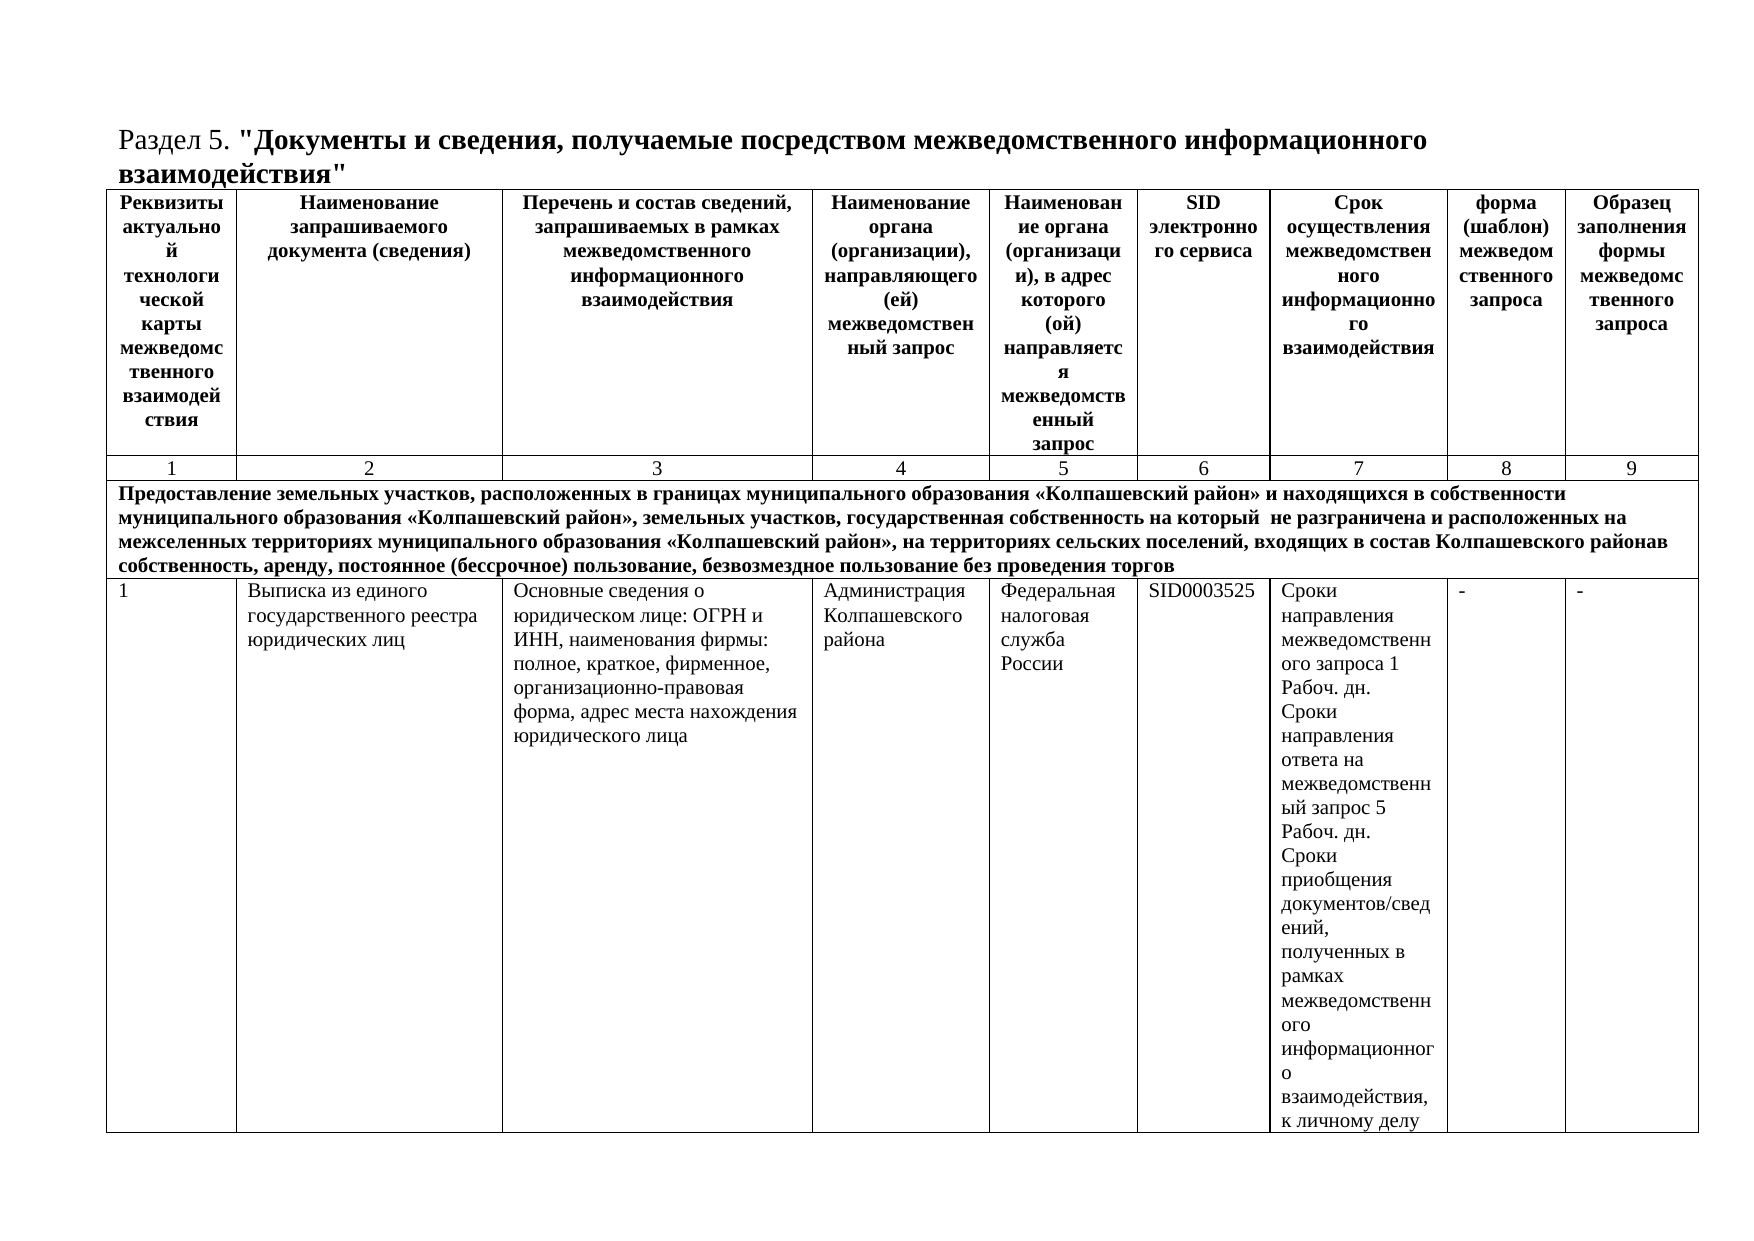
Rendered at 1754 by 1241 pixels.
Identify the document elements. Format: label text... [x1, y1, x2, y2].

table_cell 7 [1271, 456, 1447, 480]
table_cell 1 [107, 579, 236, 1132]
table_header Перечень и состав сведений, запрашиваемых в рамках межведомственного информационного взаимодействия [503, 190, 812, 455]
table_header форма (шаблон) межведомственного запроса [1448, 190, 1565, 455]
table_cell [990, 579, 1137, 1132]
table_cell 2 [237, 456, 502, 480]
table_header Срок осуществления межведомственного информационного взаимодействия [1271, 190, 1447, 455]
table_header Наименование органа (организации), направляющего (ей) межведомственный запрос [813, 190, 989, 455]
table_cell 9 [1566, 456, 1698, 480]
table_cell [1271, 579, 1447, 1132]
table_cell 3 [503, 456, 812, 480]
table_cell Предоставление земельных участков, расположенных в границах муниципального образования «Колпашевский район» и находящихся в собственности муниципального образования «Колпашевский район», земельных участков, государственная собственность на который не разграничена и расположенных на межселенных территориях муниципального образования «Колпашевский район», на территориях сельских поселений, входящих в состав Колпашевского районав собственность, аренду, постоянное (бессрочное) пользование, безвозмездное пользование без проведения торгов [107, 481, 1698, 577]
text Раздел 5. "Документы и сведения, получаемые посредством межведомственного информационного взаимодействия" [118, 122, 1636, 189]
table_cell 4 [813, 456, 989, 480]
table_cell 8 [1448, 456, 1565, 480]
table_header Реквизиты актуальной технологической карты межведомственного взаимодействия [107, 190, 236, 455]
table_header Образец заполнения формы межведомственного запроса [1566, 190, 1698, 455]
table_cell 1 [107, 456, 236, 480]
table_cell SID0003525 [1138, 579, 1269, 1132]
table_header SID электронного сервиса [1138, 190, 1269, 455]
table_cell 5 [990, 456, 1137, 480]
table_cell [503, 579, 812, 1132]
table_header Наименование запрашиваемого документа (сведения) [237, 190, 502, 455]
table_cell 6 [1138, 456, 1269, 480]
table_cell - [1566, 579, 1698, 1132]
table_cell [237, 579, 502, 1132]
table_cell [813, 579, 989, 1132]
table_cell - [1448, 579, 1565, 1132]
table_header Наименование органа (организации), в адрес которого (ой) направляется межведомственный запрос [990, 190, 1137, 455]
